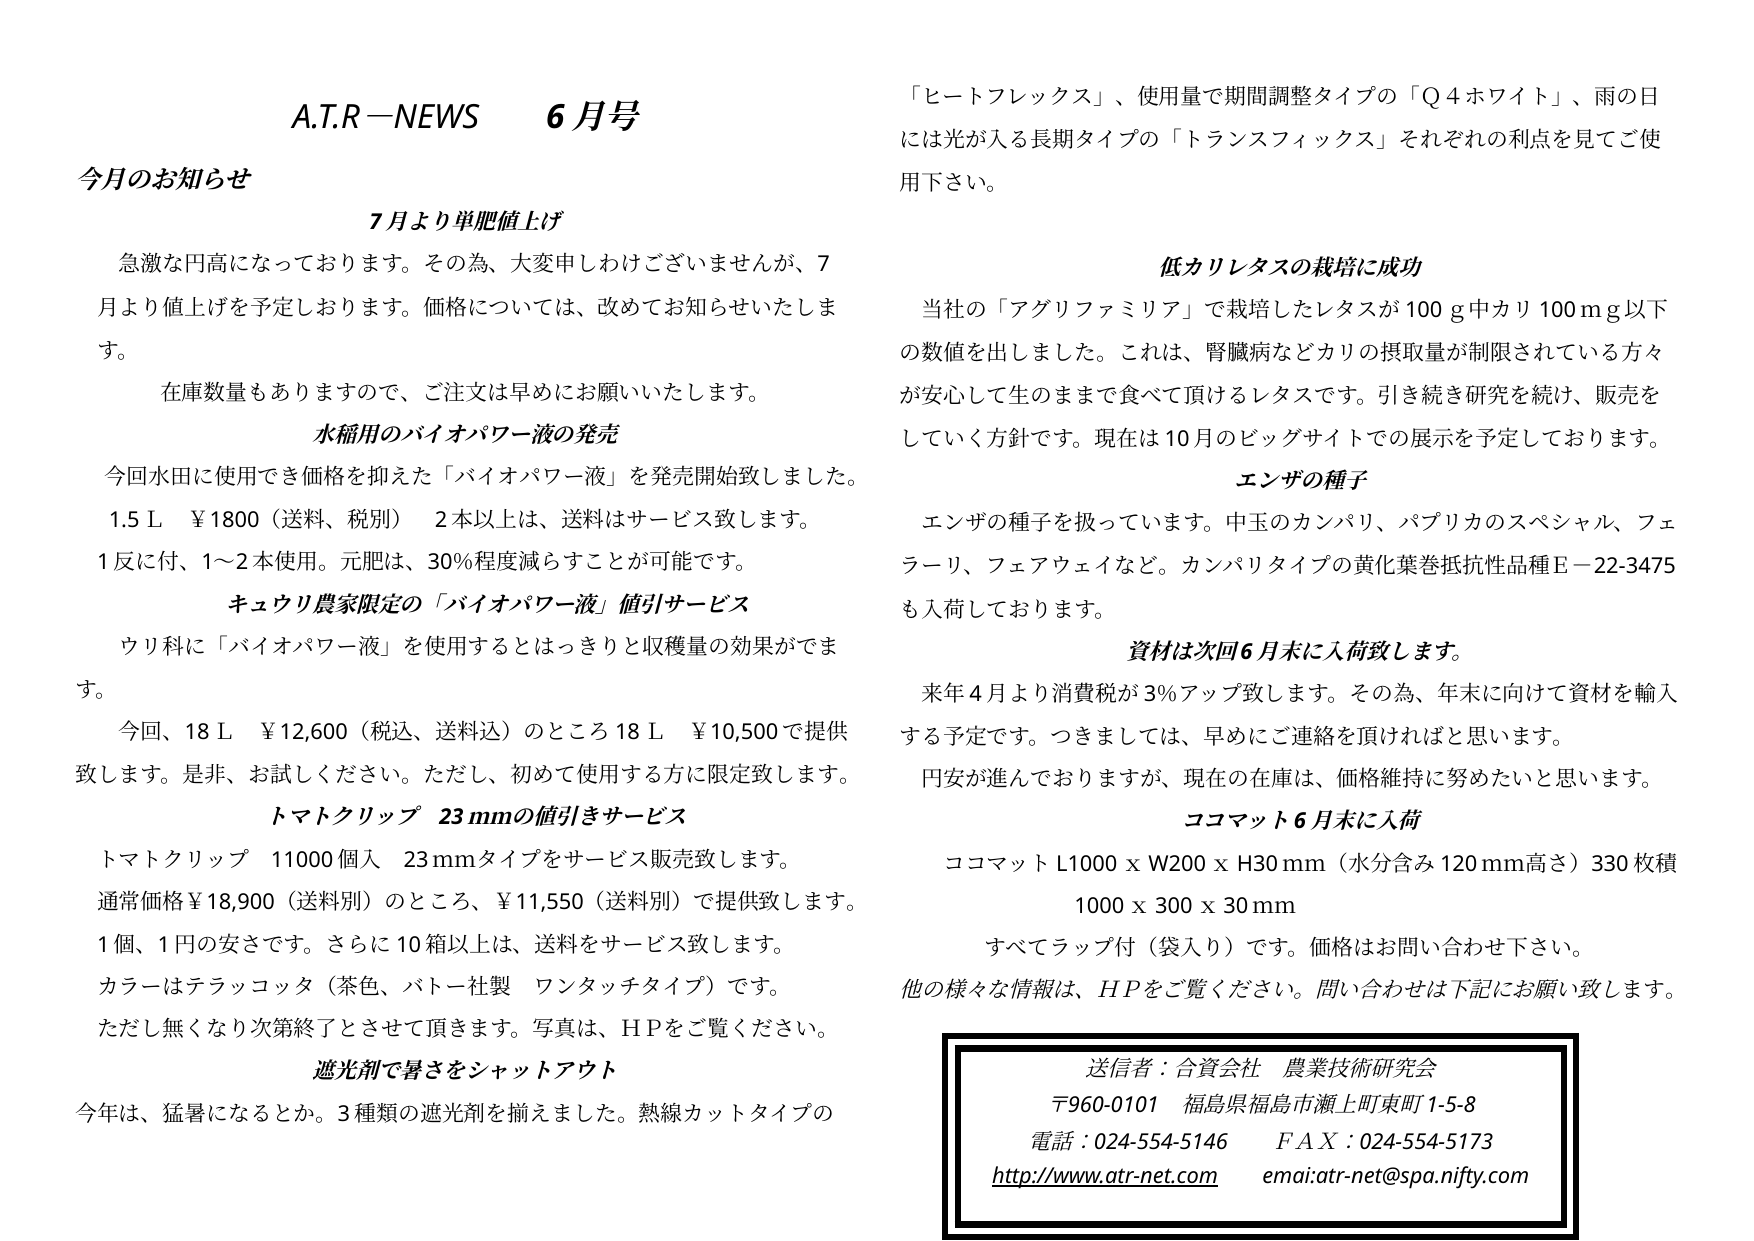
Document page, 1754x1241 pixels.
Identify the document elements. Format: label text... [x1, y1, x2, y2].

text A.T.R－NEWS 6月号 [75, 76, 855, 151]
text 当社の「アグリファミリア」で栽培したレタスが100ｇ中カリ100ｍｇ以下の数値を出しました。これは、腎臓病などカリの摂取量が制限されている方々が安心して生のままで食べて頂けるレタスです。引き続き研究を続け、販売をしていく方針です。現在は10月のビッグサイトでの展示を予定しております。 [899, 289, 1679, 456]
text 急激な円高になっております。その為、大変申しわけございませんが、7月より値上げを予定しおります。価格については、改めてお知らせいたします。 [97, 243, 855, 367]
text ただし無くなり次第終了とさせて頂きます。写真は、ＨＰをご覧ください。 [75, 1008, 855, 1046]
text キュウリ農家限定の「バイオパワー液」値引サービス [75, 584, 855, 621]
text エンザの種子 [899, 460, 1679, 498]
text すべてラップ付（袋入り）です。価格はお問い合わせ下さい。 [899, 927, 1679, 965]
text トマトクリップ 23ｍｍの値引きサービス [75, 797, 855, 834]
text ココマット6月末に入荷 [899, 801, 1679, 838]
text ココマットL1000ｘW200ｘH30ｍｍ（水分含み120ｍｍ高さ）330枚積 [899, 843, 1679, 880]
text 1反に付、1～2本使用。元肥は、30％程度減らすことが可能です。 [75, 542, 855, 579]
text 在庫数量もありますので、ご注文は早めにお願いいたします。 [75, 372, 855, 409]
text トマトクリップ 11000個入 23ｍｍタイプをサービス販売致します。 [75, 839, 855, 876]
text 遮光剤で暑さをシャットアウト [75, 1051, 855, 1088]
text 通常価格￥18,900（送料別）のところ、￥11,550（送料別）で提供致します。1個、1円の安さです。さらに10箱以上は、送料をサービス致します。 [97, 881, 855, 962]
text 低カリレタスの栽培に成功 [899, 247, 1679, 284]
text カラーはテラッコッタ（茶色、バトー社製 ワンタッチタイプ）です。 [75, 966, 855, 1004]
text エンザの種子を扱っています。中玉のカンパリ、パプリカのスペシャル、フェラーリ、フェアウェイなど。カンパリタイプの黄化葉巻抵抗性品種Ｅ－22-3475も入荷しております。 [899, 503, 1679, 626]
text 円安が進んでおりますが、現在の在庫は、価格維持に努めたいと思います。 [899, 758, 1679, 796]
text 今回水田に使用でき価格を抑えた「バイオパワー液」を発売開始致しました。1.5Ｌ ￥1800（送料、税別） 2本以上は、送料はサービス致します。 [75, 456, 855, 537]
text 他の様々な情報は、ＨＰをご覧ください。問い合わせは下記にお願い致します。 [899, 969, 1679, 1007]
text 来年4月より消費税が3％アップ致します。その為、年末に向けて資材を輸入する予定です。つきましては、早めにご連絡を頂ければと思います。 [899, 673, 1679, 754]
text 今年は、猛暑になるとか。3種類の遮光剤を揃えました。熱線カットタイプの「ヒートフレックス」、使用量で期間調整タイプの「Ｑ４ホワイト」、雨の日には光が入る長期タイプの「トランスフィックス」それぞれの利点を見てご使用下さい。 [899, 76, 1679, 200]
text 1000ｘ300ｘ30ｍｍ [899, 885, 1679, 923]
text 水稲用のバイオパワー液の発売 [75, 414, 855, 452]
text 資材は次回6月末に入荷致します。 [899, 631, 1679, 668]
table_header 送信者：合資会社 農業技術研究会 〒960-0101 福島県福島市瀬上町東町1-5-8 電話：024-554-5146 ＦＡＸ：024-554-5173 http://www.atr-net.com emai:atr-net@spa.nifty.com [951, 1039, 1570, 1221]
text 今月のお知らせ [75, 158, 855, 196]
text ウリ科に「バイオパワー液」を使用するとはっきりと収穫量の効果がでます。 [75, 626, 855, 707]
text 今回、18Ｌ ￥12,600（税込、送料込）のところ18Ｌ ￥10,500で提供致します。是非、お試しください。ただし、初めて使用する方に限定致します。 [75, 711, 855, 792]
text 今年は、猛暑になるとか。3種類の遮光剤を揃えました。熱線カットタイプの「ヒートフレックス」、使用量で期間調整タイプの「Ｑ４ホワイト」、雨の日には光が入る長期タイプの「トランスフィックス」それぞれの利点を見てご使用下さい。 [75, 1093, 855, 1130]
text 7月より単肥値上げ [75, 201, 855, 239]
